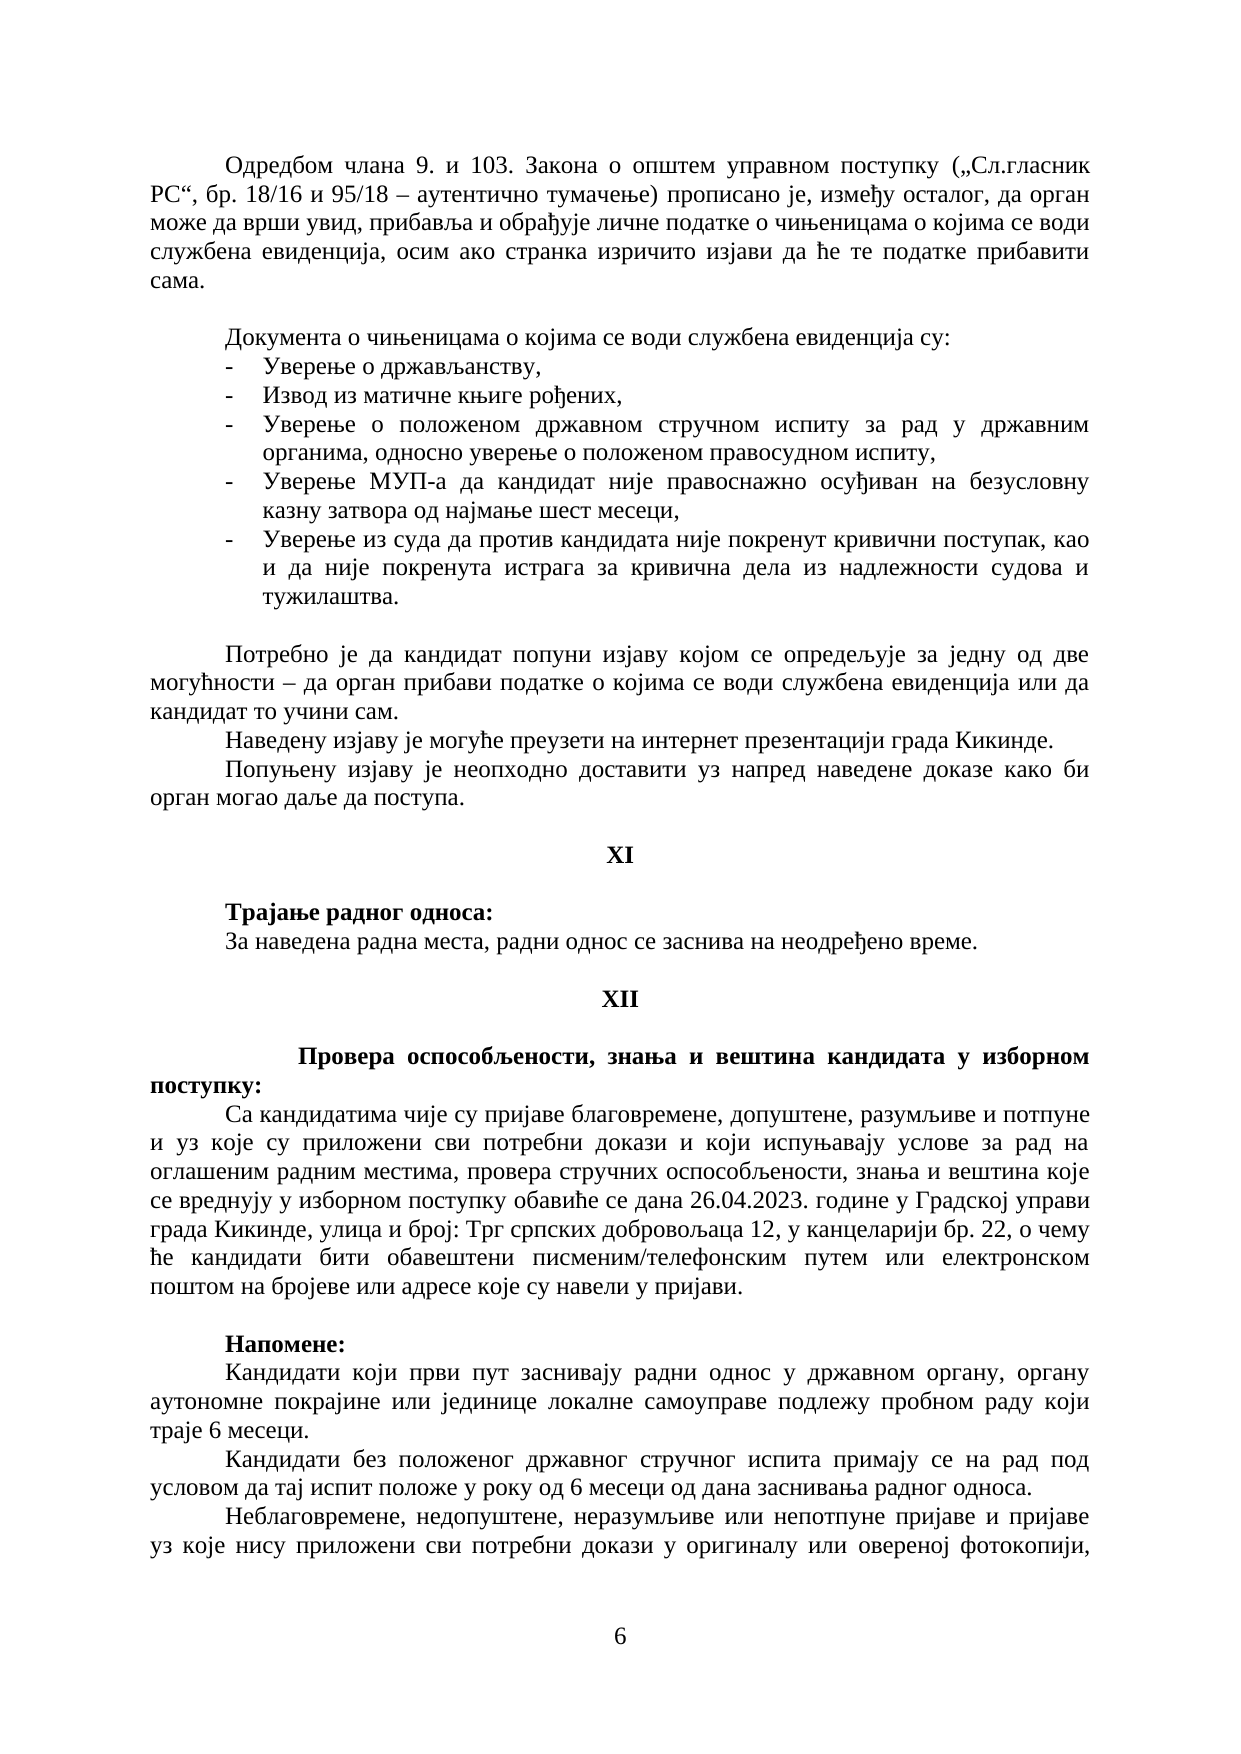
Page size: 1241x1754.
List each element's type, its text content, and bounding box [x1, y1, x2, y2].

list Уверење о држављанству, [225, 351, 1090, 380]
list Уверење из суда да против кандидата није покренут кривични поступак, као и да није покренута истрага за кривична дела из надлежности судова и тужилаштва. [225, 524, 1090, 610]
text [150, 1501, 1090, 1559]
text Провера оспособљености, знања и вештина кандидата у изборном поступку: [150, 1012, 1090, 1099]
text За наведена радна места, радни однос се заснива на неодређено време. [150, 926, 1090, 955]
text Одредбом члана 9. и 103. Закона о општем управном поступку („Сл.гласник РС“, бр. 18/16 и 95/18 – аутентично тумачење) прописано је, између осталог, да орган може да врши увид, прибавља и обрађује личне податке о чињеницама о којима се води службена евиденција, осим ако странка изричито изјави да ће те податке прибавити сама. [150, 150, 1090, 294]
text Трајање радног односа: [150, 897, 1090, 926]
text Наведену изјаву је могуће преузети на интернет презентацији града Кикинде. [150, 725, 1090, 754]
text Кандидати без положеног државног стручног испита примају се на рад под условом да тај испит положе у року од 6 месеци од дaна заснивања радног односа. [150, 1444, 1090, 1501]
text Попуњену изјаву је неопходно доставити уз напред наведене доказе како би орган могао даље да поступа. [150, 754, 1090, 811]
text XI [150, 840, 1090, 869]
list Уверење МУП-а да кандидат није правоснажно осуђиван на безусловну казну затвора од најмање шест месеци, [225, 466, 1090, 524]
text XII [150, 984, 1090, 1012]
list Извод из матичне књиге рођених, [225, 380, 1090, 409]
text Напомене: [225, 1300, 1090, 1357]
list Уверење о положеном државном стручном испиту за рад у државним органима, односно уверење о положеном правосудном испиту, [225, 409, 1090, 466]
text Документа о чињеницама о којима се води службена евиденција су: [150, 322, 1090, 351]
text Потребно је да кандидат попуни изјаву којом се опредељује за једну од две могућности – да орган прибави податке о којима се води службена евиденција или да кандидат то учини сам. [150, 639, 1090, 725]
text Са кандидатима чије су пријаве благовремене, допуштене, разумљиве и потпуне и уз које су приложени сви потребни докази и који испуњавају услове за рад на оглашеним радним местима, провера стручних оспособљености, знања и вештина које се вреднују у изборном поступку обавиће се дана 26.04.2023. године у Градској управи града Кикинде, улица и број: Трг српских добровољаца 12, у канцеларији бр. 22, о чему ће кандидати бити обавештени писменим/телефонским путем или електронском поштом на бројеве или адресе које су навели у пријави. [150, 1099, 1090, 1300]
text Кандидати који први пут заснивају радни однос у државном органу, органу аутономне покрајине или јединице локалне самоуправе подлежу пробном раду који траје 6 месеци. [150, 1357, 1090, 1444]
